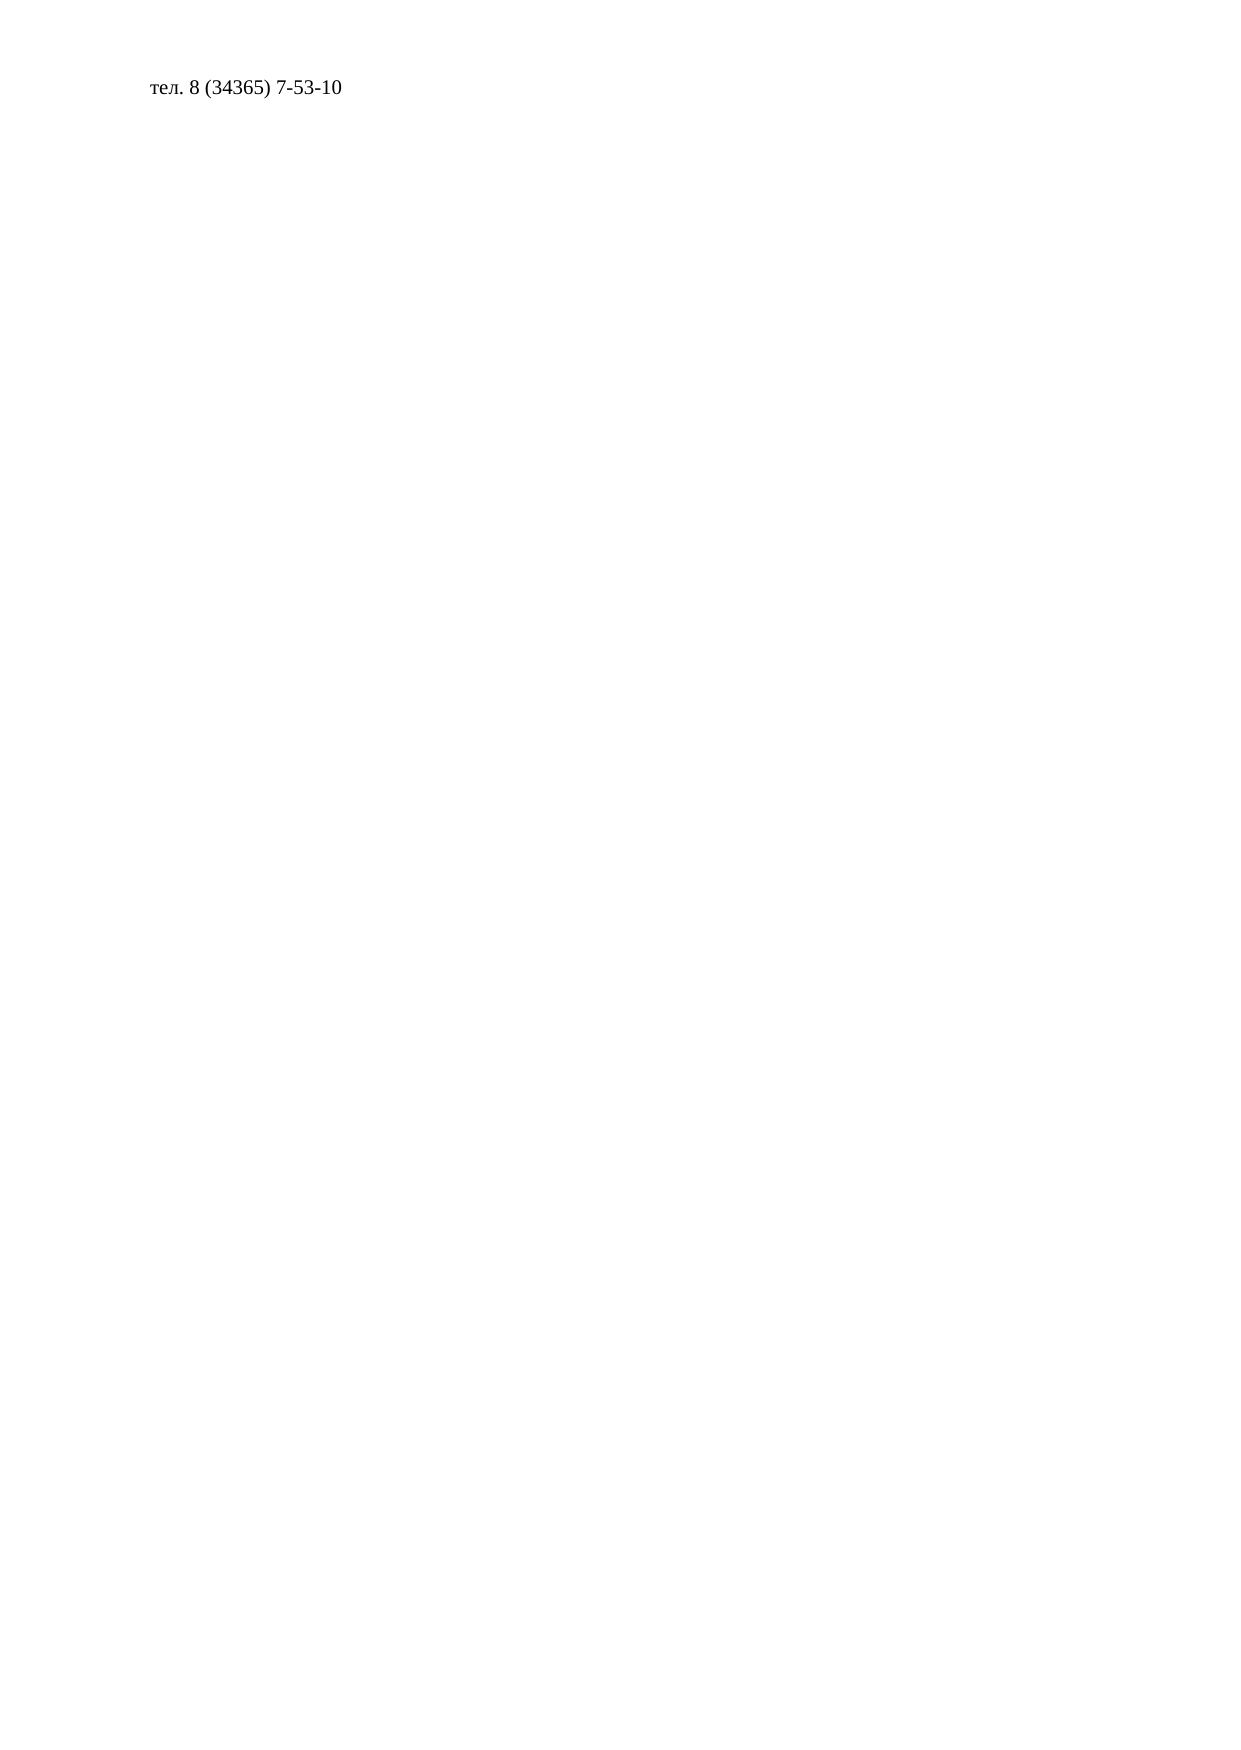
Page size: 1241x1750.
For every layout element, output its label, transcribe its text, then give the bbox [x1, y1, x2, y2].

text тел. 8 (34365) 7-53-10 [75, 75, 1165, 99]
